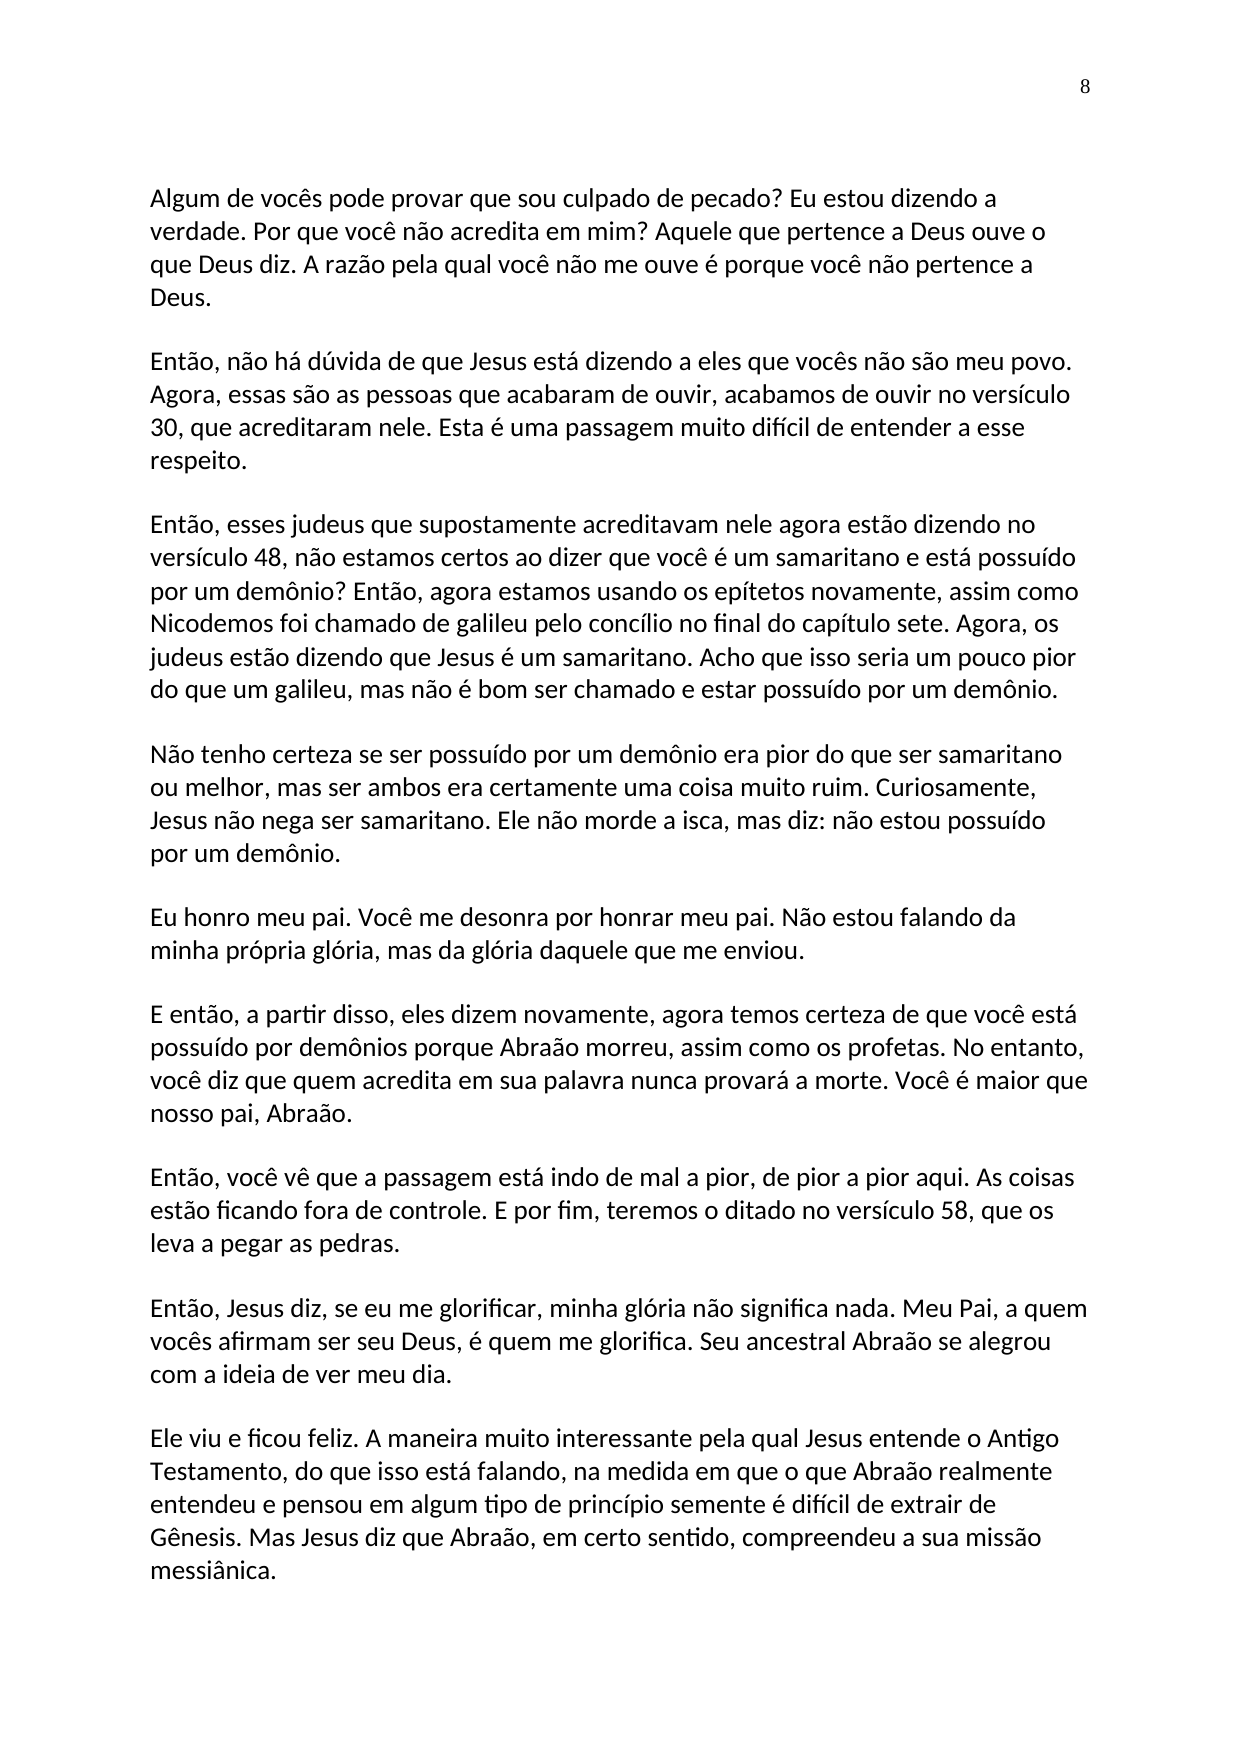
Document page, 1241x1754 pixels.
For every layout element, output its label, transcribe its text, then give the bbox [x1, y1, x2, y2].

text E então, a partir disso, eles dizem novamente, agora temos certeza de que você está possuído por demônios porque Abraão morreu, assim como os profetas. No entanto, você diz que quem acredita em sua palavra nunca provará a morte. Você é maior que nosso pai, Abraão. [150, 997, 1090, 1129]
text Então, Jesus diz, se eu me glorificar, minha glória não significa nada. Meu Pai, a quem vocês afirmam ser seu Deus, é quem me glorifica. Seu ancestral Abraão se alegrou com a ideia de ver meu dia. [150, 1291, 1090, 1390]
text Algum de vocês pode provar que sou culpado de pecado? Eu estou dizendo a verdade. Por que você não acredita em mim? Aquele que pertence a Deus ouve o que Deus diz. A razão pela qual você não me ouve é porque você não pertence a Deus. [150, 181, 1090, 313]
text Eu honro meu pai. Você me desonra por honrar meu pai. Não estou falando da minha própria glória, mas da glória daquele que me enviou. [150, 900, 1090, 966]
text Não tenho certeza se ser possuído por um demônio era pior do que ser samaritano ou melhor, mas ser ambos era certamente uma coisa muito ruim. Curiosamente, Jesus não nega ser samaritano. Ele não morde a isca, mas diz: não estou possuído por um demônio. [150, 737, 1090, 869]
text Então, não há dúvida de que Jesus está dizendo a eles que vocês não são meu povo. Agora, essas são as pessoas que acabaram de ouvir, acabamos de ouvir no versículo 30, que acreditaram nele. Esta é uma passagem muito difícil de entender a esse respeito. [150, 344, 1090, 476]
text Ele viu e ficou feliz. A maneira muito interessante pela qual Jesus entende o Antigo Testamento, do que isso está falando, na medida em que o que Abraão realmente entendeu e pensou em algum tipo de princípio semente é difícil de extrair de Gênesis. Mas Jesus diz que Abraão, em certo sentido, compreendeu a sua missão messiânica. [150, 1421, 1090, 1586]
text Então, você vê que a passagem está indo de mal a pior, de pior a pior aqui. As coisas estão ficando fora de controle. E por fim, teremos o ditado no versículo 58, que os leva a pegar as pedras. [150, 1161, 1090, 1259]
text Então, esses judeus que supostamente acreditavam nele agora estão dizendo no versículo 48, não estamos certos ao dizer que você é um samaritano e está possuído por um demônio? Então, agora estamos usando os epítetos novamente, assim como Nicodemos foi chamado de galileu pelo concílio no final do capítulo sete. Agora, os judeus estão dizendo que Jesus é um samaritano. Acho que isso seria um pouco pior do que um galileu, mas não é bom ser chamado e estar possuído por um demônio. [150, 508, 1090, 706]
